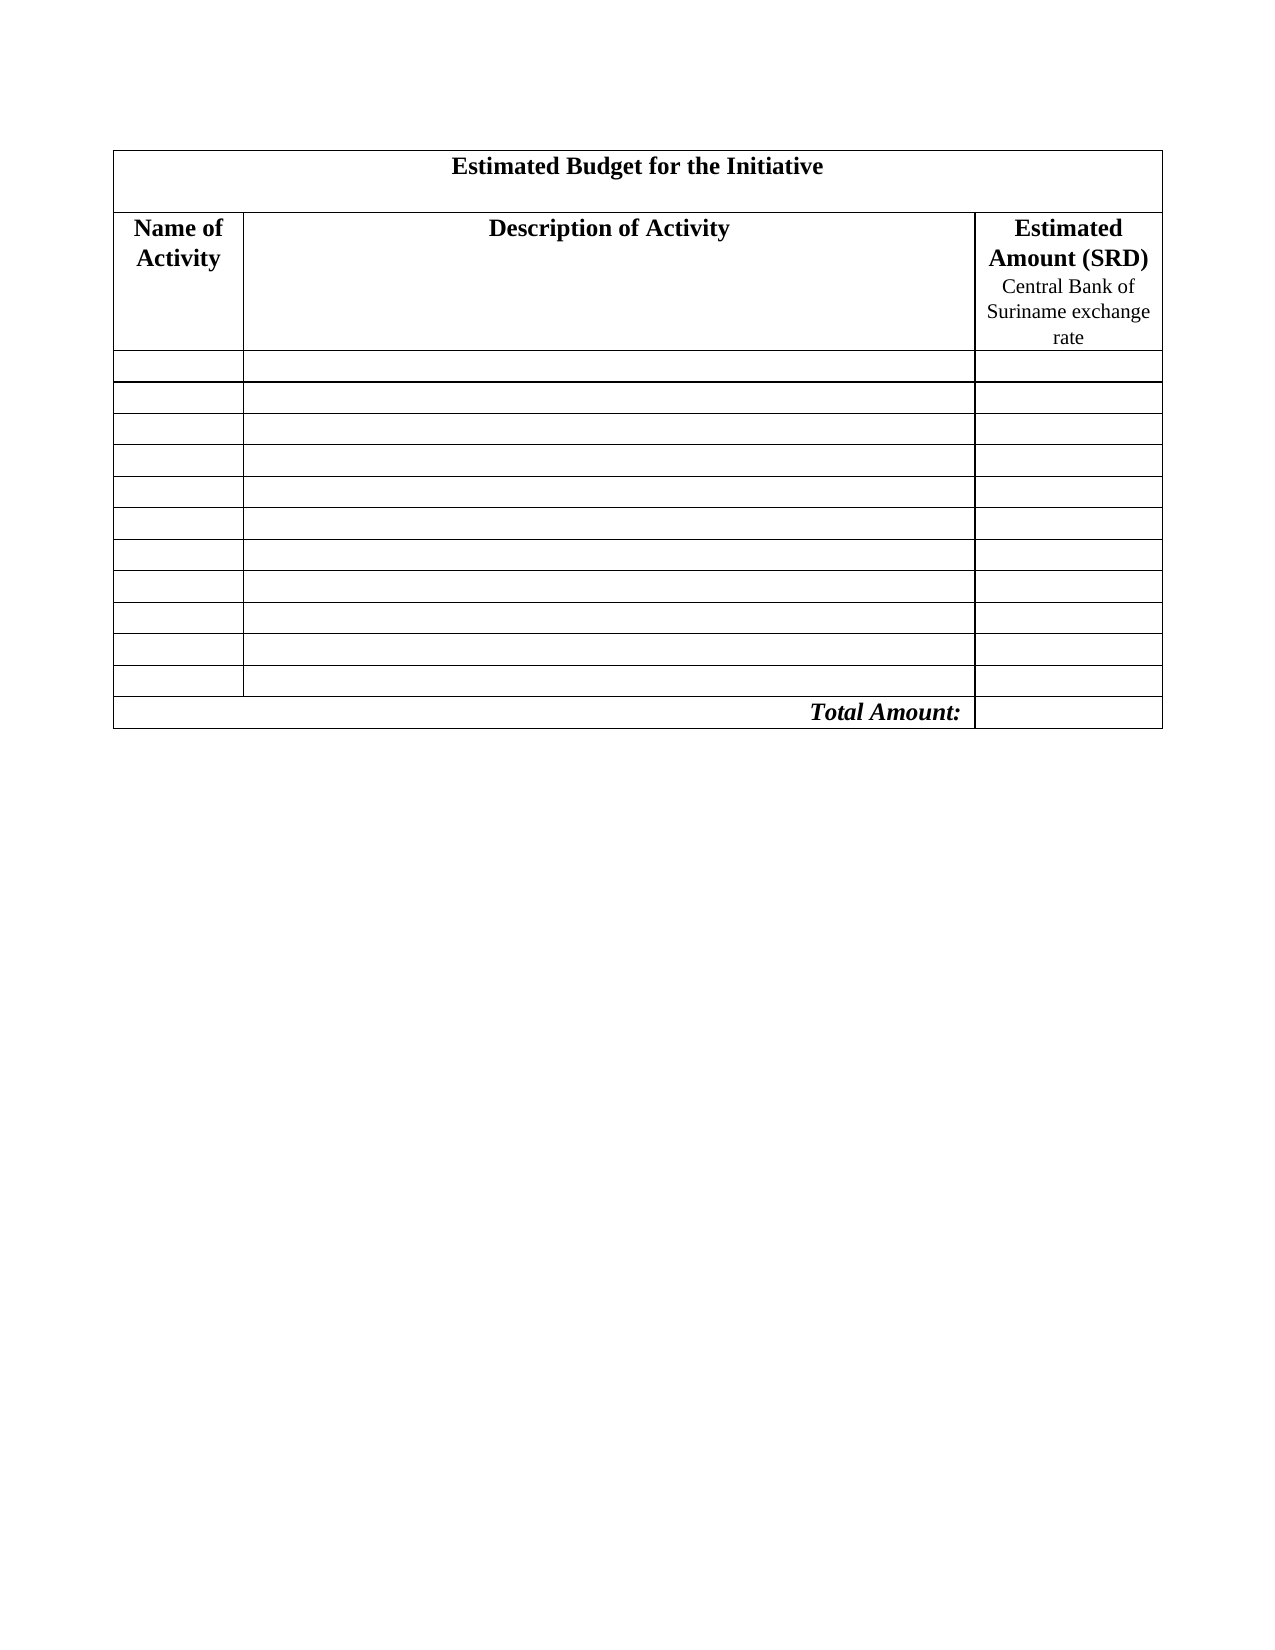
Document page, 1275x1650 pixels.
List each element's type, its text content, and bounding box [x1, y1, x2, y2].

table_header Estimated Budget for the Initiative [114, 151, 1162, 212]
table_cell [114, 445, 243, 476]
table_cell Total Amount: [114, 697, 974, 727]
table_cell [976, 477, 1162, 507]
table_cell [244, 445, 974, 476]
table_cell [244, 508, 974, 539]
table_cell [976, 697, 1162, 727]
table_cell [114, 540, 243, 570]
table_cell [244, 383, 974, 413]
table_cell Estimated Amount (SRD) Central Bank of Suriname exchange rate [976, 213, 1162, 350]
table_cell [114, 634, 243, 664]
table_cell [244, 666, 974, 696]
table_cell [244, 540, 974, 570]
table_cell [114, 477, 243, 507]
table_cell [976, 445, 1162, 476]
table_cell [114, 508, 243, 539]
table_cell [976, 603, 1162, 633]
table_cell [114, 666, 243, 696]
table_cell [244, 414, 974, 444]
table_cell Name of Activity [114, 213, 243, 350]
table_cell [976, 508, 1162, 539]
table_cell [114, 414, 243, 444]
table_cell [244, 571, 974, 602]
table_cell [244, 634, 974, 664]
table_cell [114, 351, 243, 381]
table_cell Description of Activity [244, 213, 974, 350]
table_cell [976, 383, 1162, 413]
table_cell [244, 603, 974, 633]
table_cell [114, 383, 243, 413]
table_cell [244, 477, 974, 507]
table_cell [244, 351, 974, 381]
table_cell [114, 603, 243, 633]
table_cell [114, 571, 243, 602]
table_cell [976, 571, 1162, 602]
table_cell [976, 351, 1162, 381]
table_cell [976, 666, 1162, 696]
table_cell [976, 540, 1162, 570]
table_cell [976, 414, 1162, 444]
table_cell [976, 634, 1162, 664]
